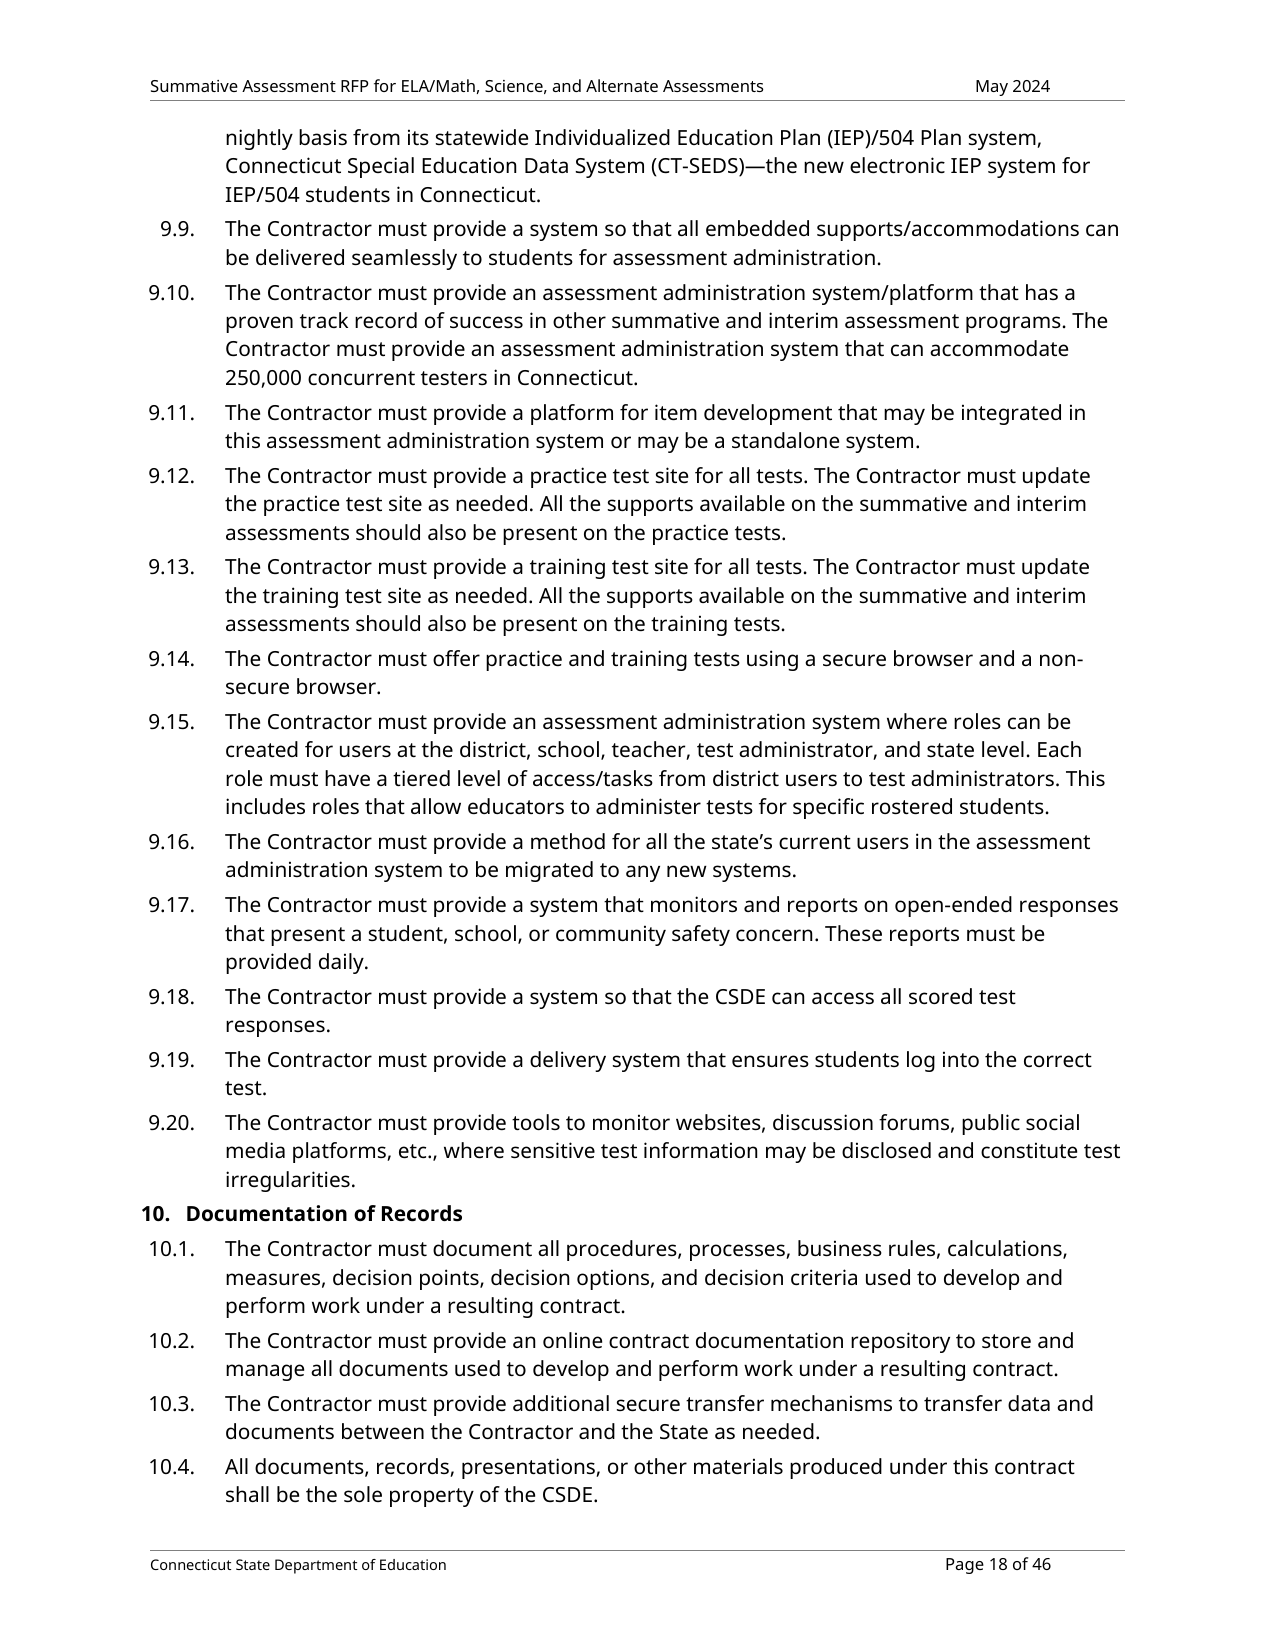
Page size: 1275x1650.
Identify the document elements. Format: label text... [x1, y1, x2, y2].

list The Contractor must provide an assessment administration system/platform that has a proven track record of success in other summative and interim assessment programs. The Contractor must provide an assessment administration system that can accommodate 250,000 concurrent testers in Connecticut. [195, 278, 1125, 391]
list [195, 123, 1125, 208]
list Documentation of Records [141, 1199, 1125, 1228]
list The Contractor must provide a practice test site for all tests. The Contractor must update the practice test site as needed. All the supports available on the summative and interim assessments should also be present on the practice tests. [195, 461, 1125, 546]
list The Contractor must provide a platform for item development that may be integrated in this assessment administration system or may be a standalone system. [195, 398, 1125, 454]
list The Contractor must provide tools to monitor websites, discussion forums, public social media platforms, etc., where sensitive test information may be disclosed and constitute test irregularities. [195, 1108, 1125, 1193]
list The Contractor must provide an online contract documentation repository to store and manage all documents used to develop and perform work under a resulting contract. [195, 1326, 1125, 1383]
list All documents, records, presentations, or other materials produced under this contract shall be the sole property of the CSDE. [195, 1452, 1125, 1509]
list The Contractor must provide a system that monitors and reports on open-ended responses that present a student, school, or community safety concern. These reports must be provided daily. [195, 890, 1125, 976]
list The Contractor must provide an assessment administration system where roles can be created for users at the district, school, teacher, test administrator, and state level. Each role must have a tiered level of access/tasks from district users to test administrators. This includes roles that allow educators to administer tests for specific rostered students. [195, 707, 1125, 821]
list The Contractor must provide a system so that the CSDE can access all scored test responses. [195, 982, 1125, 1039]
list The Contractor must document all procedures, processes, business rules, calculations, measures, decision points, decision options, and decision criteria used to develop and perform work under a resulting contract. [195, 1234, 1125, 1319]
list The Contractor must provide additional secure transfer mechanisms to transfer data and documents between the Contractor and the State as needed. [195, 1389, 1125, 1446]
list The Contractor must provide a delivery system that ensures students log into the correct test. [195, 1045, 1125, 1102]
list The Contractor must provide a training test site for all tests. The Contractor must update the training test site as needed. All the supports available on the summative and interim assessments should also be present on the training tests. [195, 552, 1125, 638]
list The Contractor must provide a method for all the state’s current users in the assessment administration system to be migrated to any new systems. [195, 827, 1125, 884]
list The Contractor must provide a system so that all embedded supports/accommodations can be delivered seamlessly to students for assessment administration. [195, 214, 1125, 271]
list The Contractor must offer practice and training tests using a secure browser and a non-secure browser. [195, 644, 1125, 701]
